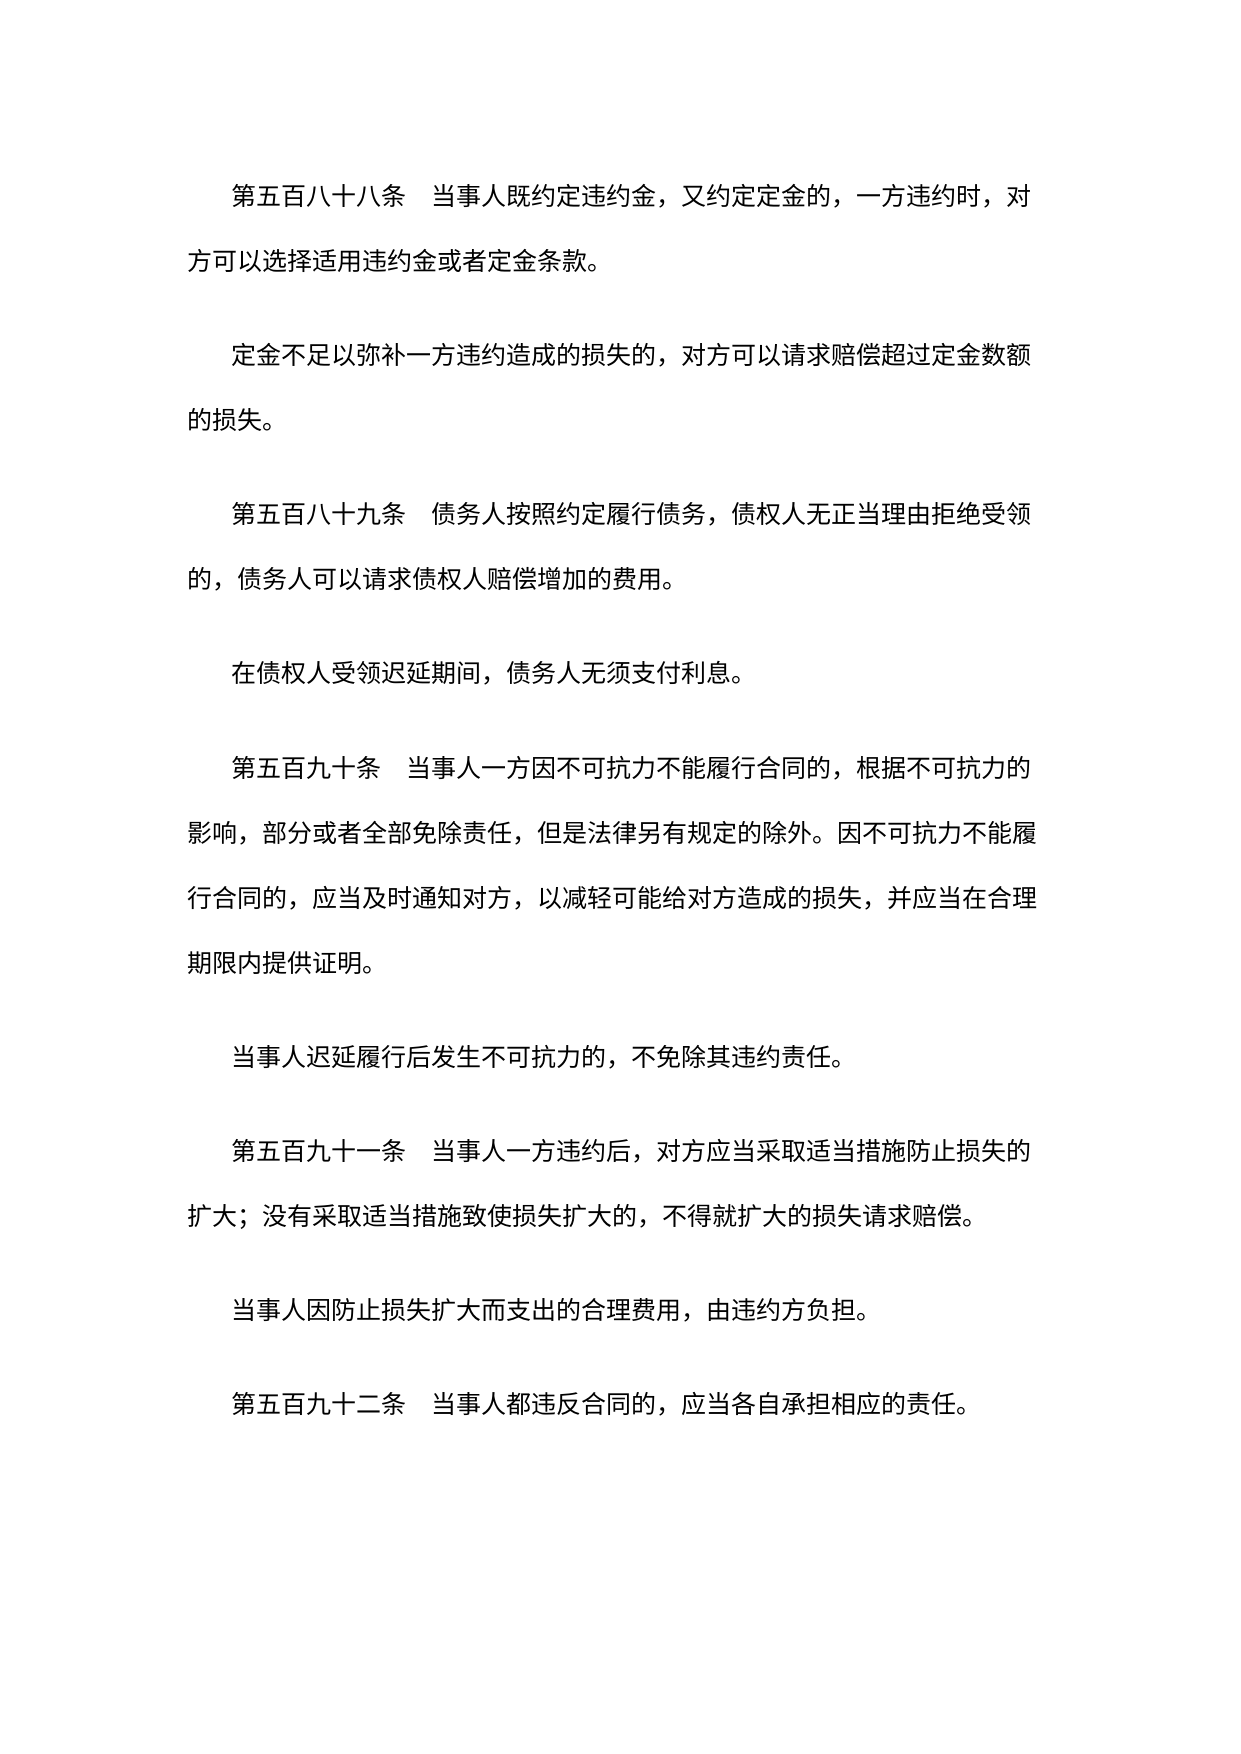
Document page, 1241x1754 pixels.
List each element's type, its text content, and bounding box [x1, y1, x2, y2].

text 第五百九十一条 当事人一方违约后，对方应当采取适当措施防止损失的扩大；没有采取适当措施致使损失扩大的，不得就扩大的损失请求赔偿。 [187, 1117, 1053, 1247]
text 当事人迟延履行后发生不可抗力的，不免除其违约责任。 [187, 1023, 1053, 1088]
text 第五百八十八条 当事人既约定违约金，又约定定金的，一方违约时，对方可以选择适用违约金或者定金条款。 [187, 162, 1053, 292]
text 第五百九十条 当事人一方因不可抗力不能履行合同的，根据不可抗力的影响，部分或者全部免除责任，但是法律另有规定的除外。因不可抗力不能履行合同的，应当及时通知对方，以减轻可能给对方造成的损失，并应当在合理期限内提供证明。 [187, 734, 1053, 994]
text 在债权人受领迟延期间，债务人无须支付利息。 [187, 639, 1053, 704]
text 当事人因防止损失扩大而支出的合理费用，由违约方负担。 [187, 1276, 1053, 1341]
text 第五百九十二条 当事人都违反合同的，应当各自承担相应的责任。 [187, 1370, 1053, 1435]
text 定金不足以弥补一方违约造成的损失的，对方可以请求赔偿超过定金数额的损失。 [187, 321, 1053, 451]
text 第五百八十九条 债务人按照约定履行债务，债权人无正当理由拒绝受领的，债务人可以请求债权人赔偿增加的费用。 [187, 480, 1053, 610]
